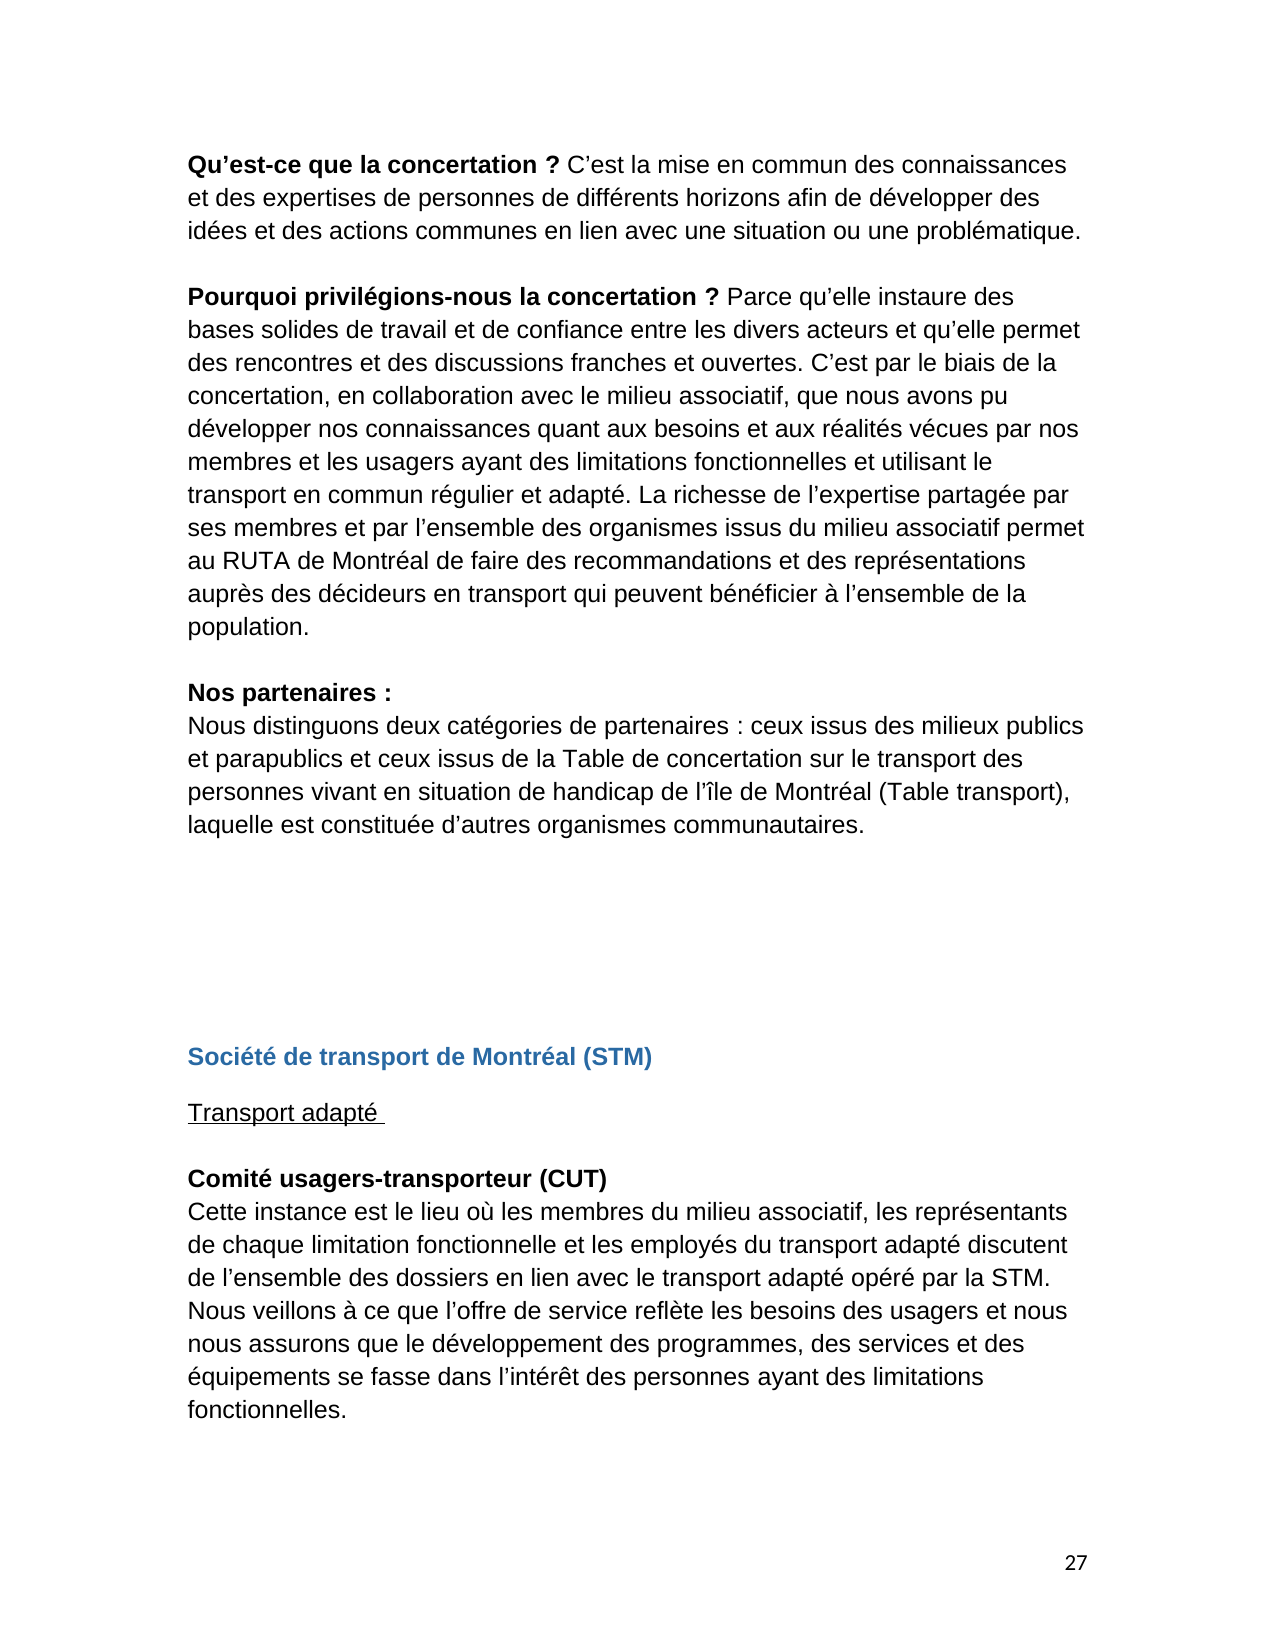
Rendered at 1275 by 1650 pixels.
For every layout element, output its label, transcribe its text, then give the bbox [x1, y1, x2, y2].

text Pourquoi privilégions-nous la concertation ? Parce qu’elle instaure des bases solides de travail et de confiance entre les divers acteurs et qu’elle permet des rencontres et des discussions franches et ouvertes. C’est par le biais de la concertation, en collaboration avec le milieu associatif, que nous avons pu développer nos connaissances quant aux besoins et aux réalités vécues par nos membres et les usagers ayant des limitations fonctionnelles et utilisant le transport en commun régulier et adapté. La richesse de l’expertise partagée par ses membres et par l’ensemble des organismes issus du milieu associatif permet au RUTA de Montréal de faire des recommandations et des représentations auprès des décideurs en transport qui peuvent bénéficier à l’ensemble de la population. [187, 282, 1087, 641]
text Société de transport de Montréal (STM) [187, 1042, 1087, 1070]
text Comité usagers-transporteur (CUT) [187, 1164, 1087, 1192]
text Transport adapté [187, 1098, 1087, 1126]
text Cette instance est le lieu où les membres du milieu associatif, les représentants de chaque limitation fonctionnelle et les employés du transport adapté discutent de l’ensemble des dossiers en lien avec le transport adapté opéré par la STM. Nous veillons à ce que l’offre de service reflète les besoins des usagers et nous nous assurons que le développement des programmes, des services et des équipements se fasse dans l’intérêt des personnes ayant des limitations fonctionnelles. [187, 1197, 1087, 1423]
text Qu’est-ce que la concertation ? C’est la mise en commun des connaissances et des expertises de personnes de différents horizons afin de développer des idées et des actions communes en lien avec une situation ou une problématique. [187, 150, 1087, 245]
text Nos partenaires : [187, 678, 1087, 707]
text Nous distinguons deux catégories de partenaires : ceux issus des milieux publics et parapublics et ceux issus de la Table de concertation sur le transport des personnes vivant en situation de handicap de l’île de Montréal (Table transport), laquelle est constituée d’autres organismes communautaires. [187, 711, 1087, 839]
